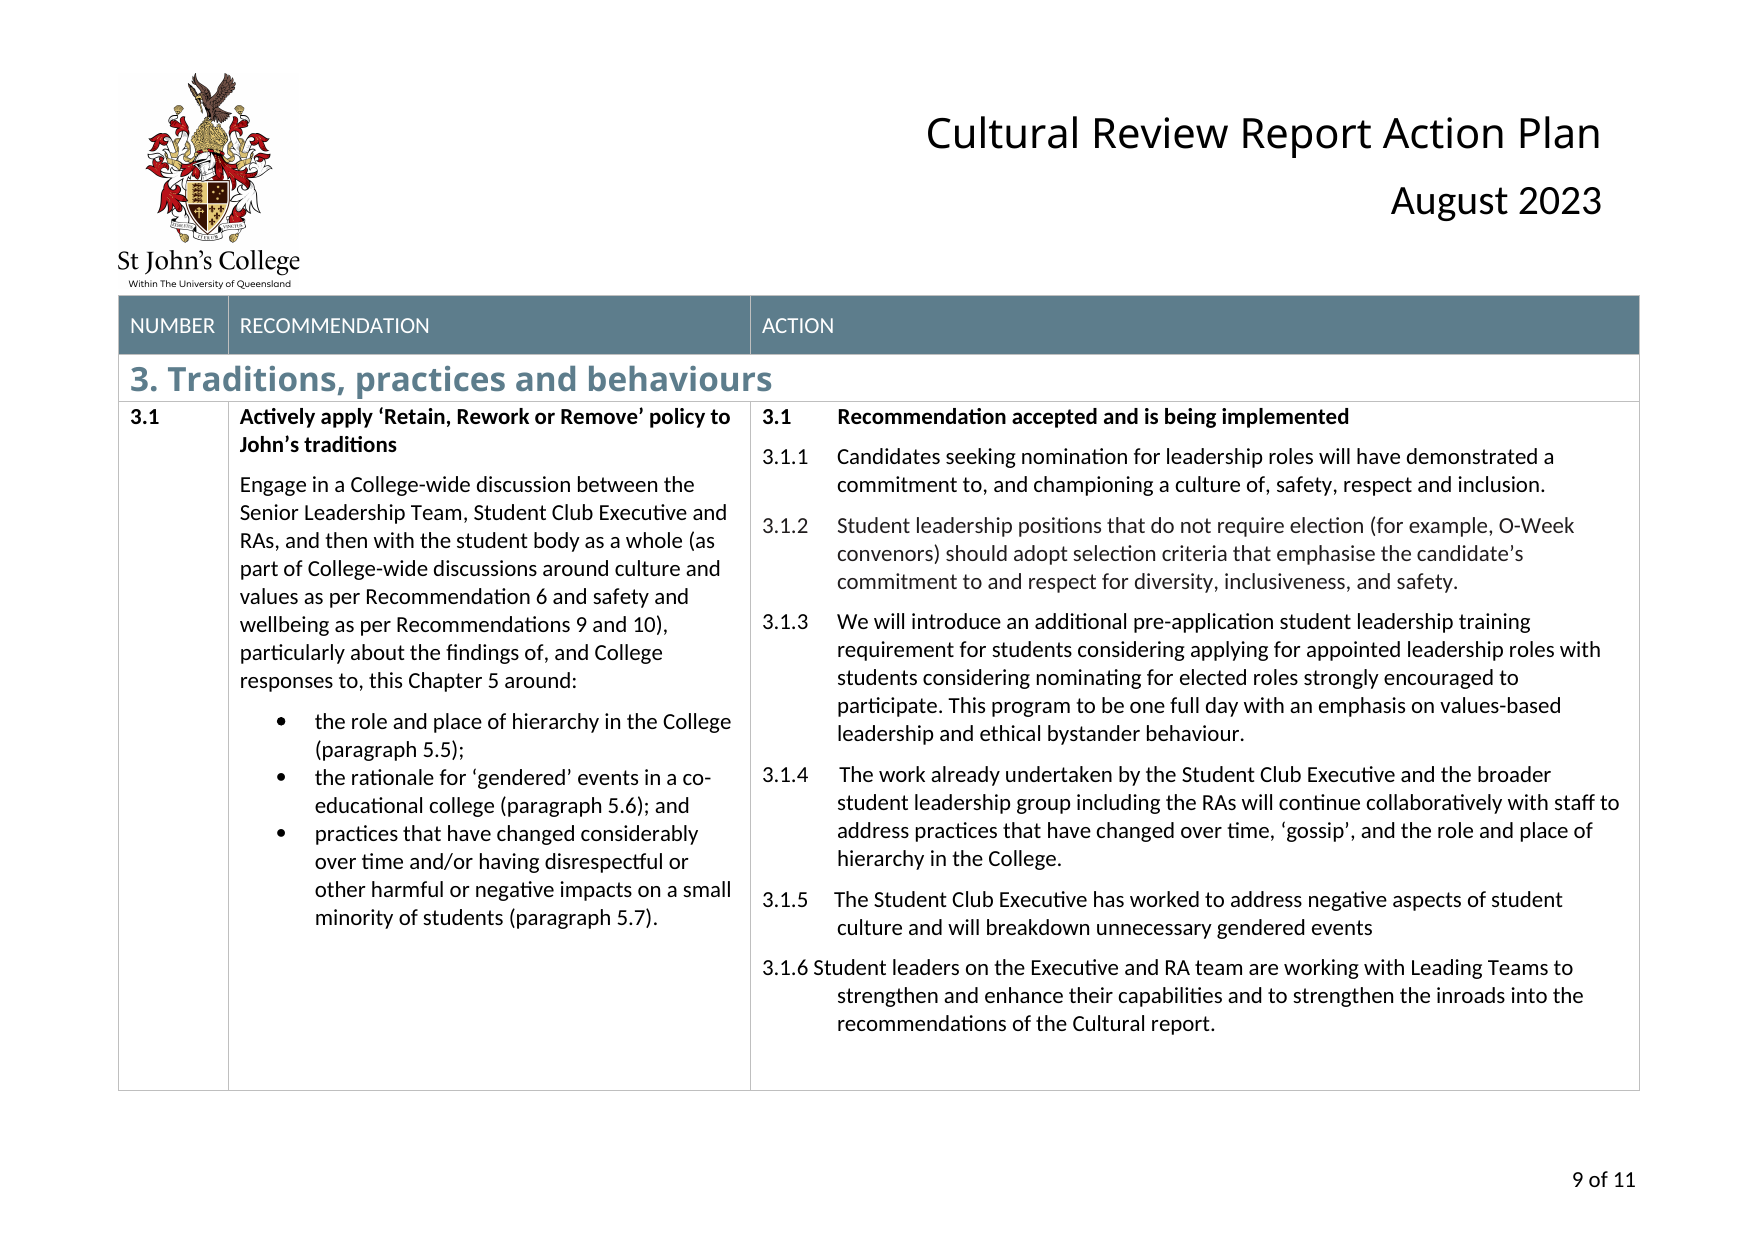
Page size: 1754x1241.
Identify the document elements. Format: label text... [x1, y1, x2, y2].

table_header NUMBER [119, 296, 228, 354]
table_cell 3.1 Recommendation accepted and is being implemented 3.1.1 Candidates seeking nomination for leadership roles will have demonstrated a commitment to, and championing a culture of, safety, respect and inclusion. 3.1.2 Student leadership positions that do not require election (for example, O-Week convenors) should adopt selection criteria that emphasise the candidate’s commitment to and respect for diversity, inclusiveness, and safety. 3.1.3 We will introduce an additional pre-application student leadership training requirement for students considering applying for appointed leadership roles with students considering nominating for elected roles strongly encouraged to participate. This program to be one full day with an emphasis on values-based leadership and ethical bystander behaviour. 3.1.4 The work already undertaken by the Student Club Executive and the broader student leadership group including the RAs will continue collaboratively with staff to address practices that have changed over time, ‘gossip’, and the role and place of hierarchy in the College. 3.1.5 The Student Club Executive has worked to address negative aspects of student culture and will breakdown unnecessary gendered events 3.1.6 Student leaders on the Executive and RA team are working with Leading Teams to strengthen and enhance their capabilities and to strengthen the inroads into the recommendations of the Cultural report. [751, 402, 1639, 1090]
table_header RECOMMENDATION [229, 296, 750, 354]
table_cell 3.1 [119, 402, 228, 1090]
table_cell Traditions, practices and behaviours [119, 355, 1639, 401]
picture [118, 73, 300, 289]
table_cell Actively apply ‘Retain, Rework or Remove’ policy to John’s traditions Engage in a College-wide discussion between the Senior Leadership Team, Student Club Executive and RAs, and then with the student body as a whole (as part of College-wide discussions around culture and values as per Recommendation 6 and safety and wellbeing as per Recommendations 9 and 10), particularly about the findings of, and College responses to, this Chapter 5 around: the role and place of hierarchy in the College (paragraph 5.5); the rationale for ‘gendered’ events in a co-educational college (paragraph 5.6); and practices that have changed considerably over time and/or having disrespectful or other harmful or negative impacts on a small minority of students (paragraph 5.7). [229, 402, 750, 1090]
table_header ACTION [751, 296, 1639, 354]
